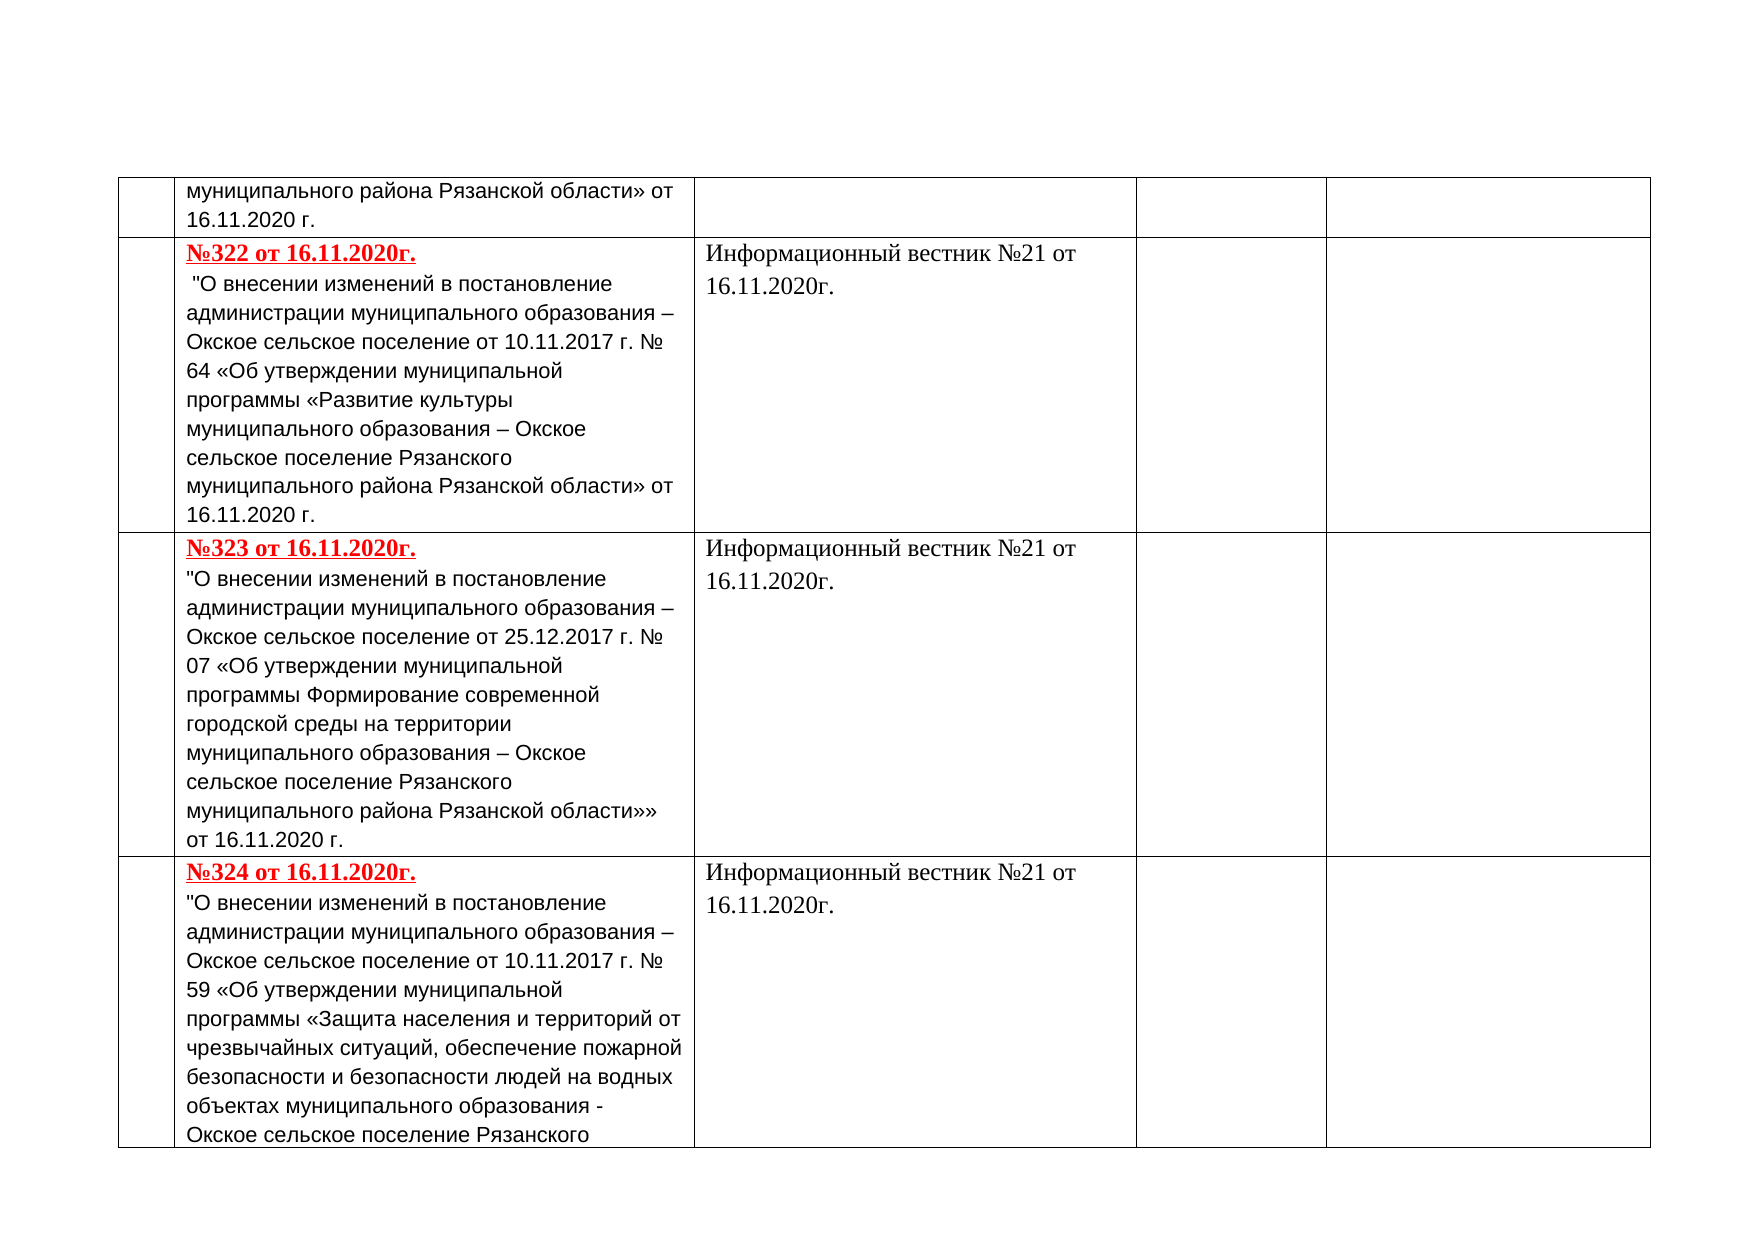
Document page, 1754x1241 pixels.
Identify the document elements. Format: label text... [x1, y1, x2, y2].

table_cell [175, 857, 694, 1147]
table_cell [119, 533, 174, 856]
table_cell [1137, 857, 1326, 1147]
table_cell [1137, 533, 1326, 856]
table_cell [1137, 178, 1326, 237]
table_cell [695, 178, 1136, 237]
table_cell [1327, 178, 1650, 237]
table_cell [695, 857, 1136, 1147]
table_cell Информационный вестник №21 от 16.11.2020г. [695, 238, 1136, 532]
table_cell [1327, 857, 1650, 1147]
table_cell №323 от 16.11.2020г. "О внесении изменений в постановление администрации муниципального образования – Окское сельское поселение от 25.12.2017 г. № 07 «Об утверждении муниципальной программы Формирование современной городской среды на территории муниципального образования – Окское сельское поселение Рязанского муниципального района Рязанской области»» от 16.11.2020 г. [175, 533, 694, 856]
table_cell [1327, 238, 1650, 532]
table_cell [175, 178, 694, 237]
table_cell Информационный вестник №21 от 16.11.2020г. [695, 533, 1136, 856]
table_cell [119, 178, 174, 237]
table_cell [119, 238, 174, 532]
table_cell [119, 857, 174, 1147]
table_cell №322 от 16.11.2020г. "О внесении изменений в постановление администрации муниципального образования – Окское сельское поселение от 10.11.2017 г. № 64 «Об утверждении муниципальной программы «Развитие культуры муниципального образования – Окское сельское поселение Рязанского муниципального района Рязанской области» от 16.11.2020 г. [175, 238, 694, 532]
table_cell [1137, 238, 1326, 532]
table_cell [1327, 533, 1650, 856]
